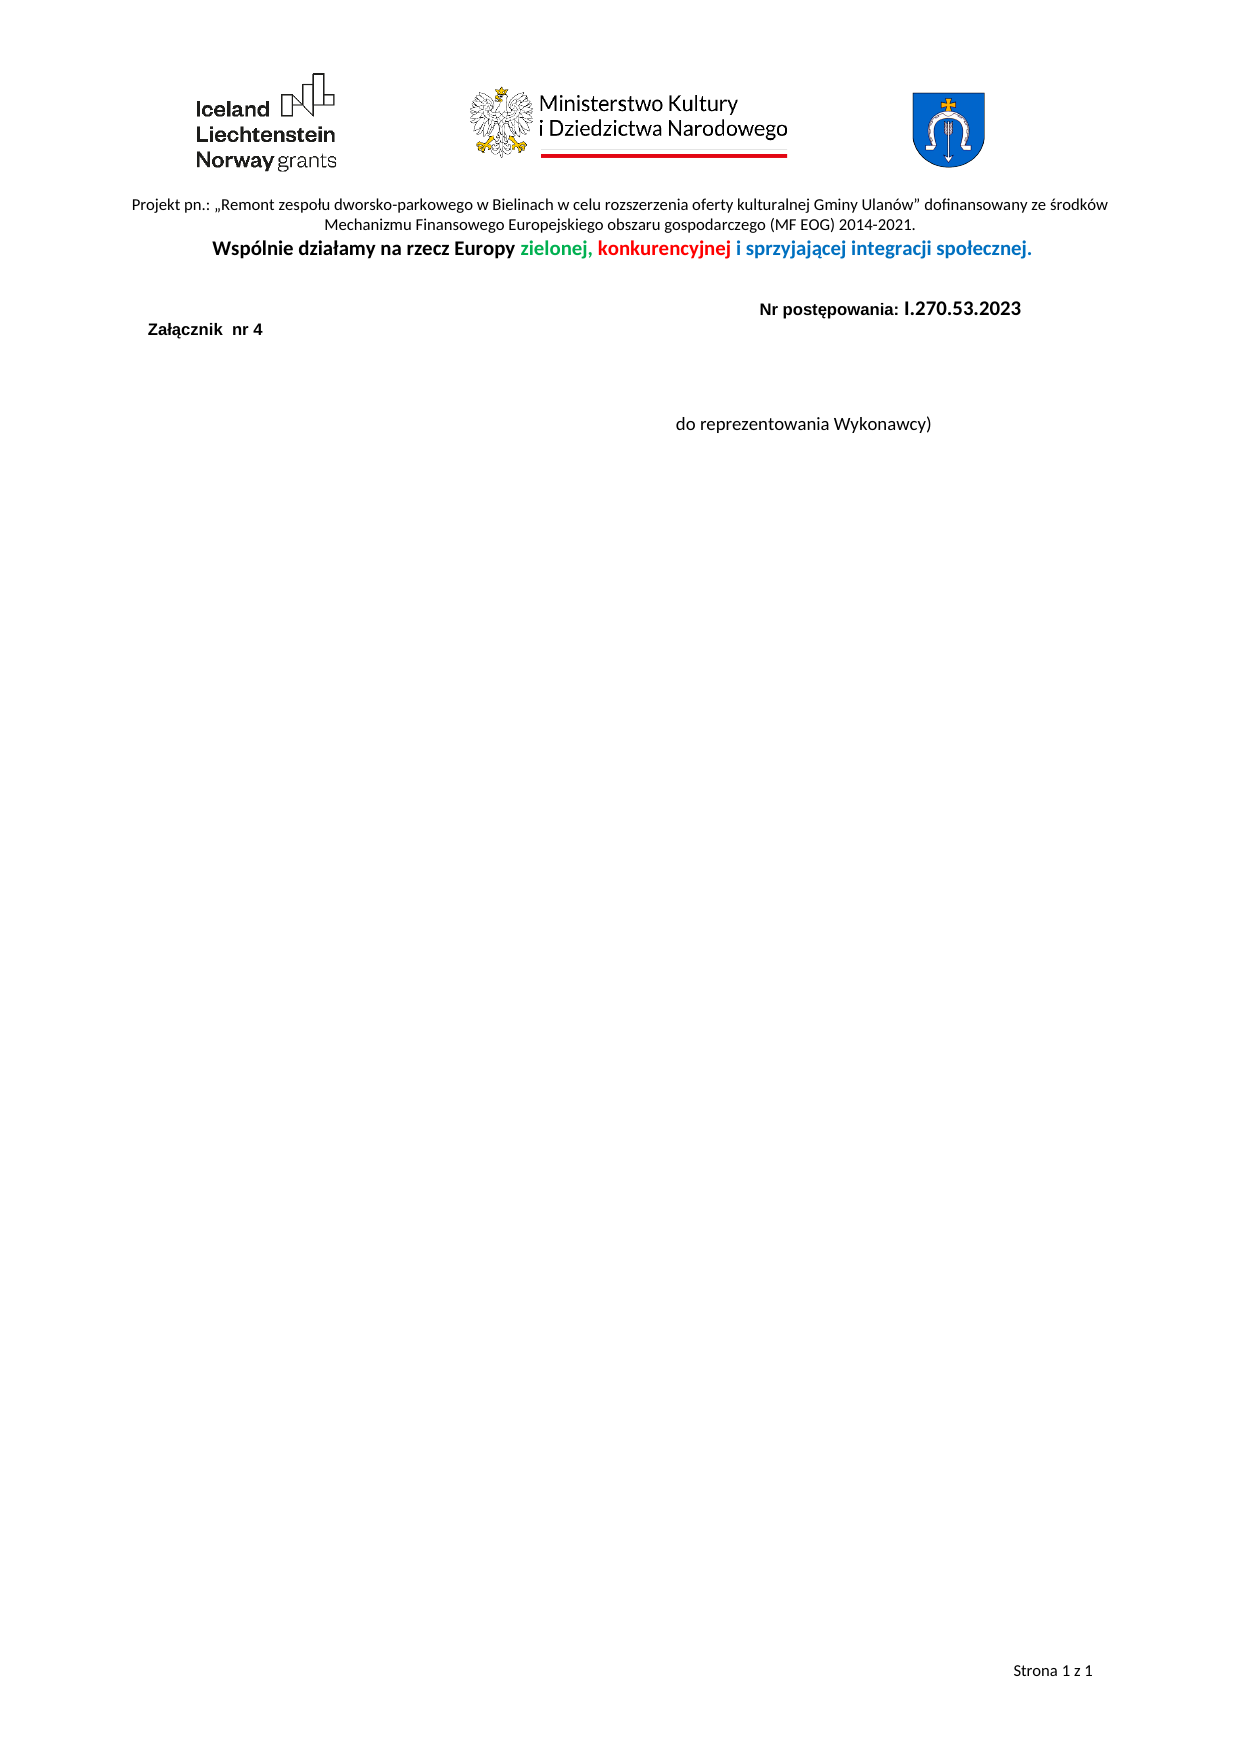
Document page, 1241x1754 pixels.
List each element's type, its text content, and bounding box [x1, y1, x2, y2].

picture [195, 73, 337, 172]
text do reprezentowania Wykonawcy) [148, 412, 1093, 435]
picture [454, 70, 798, 174]
picture [910, 92, 987, 169]
